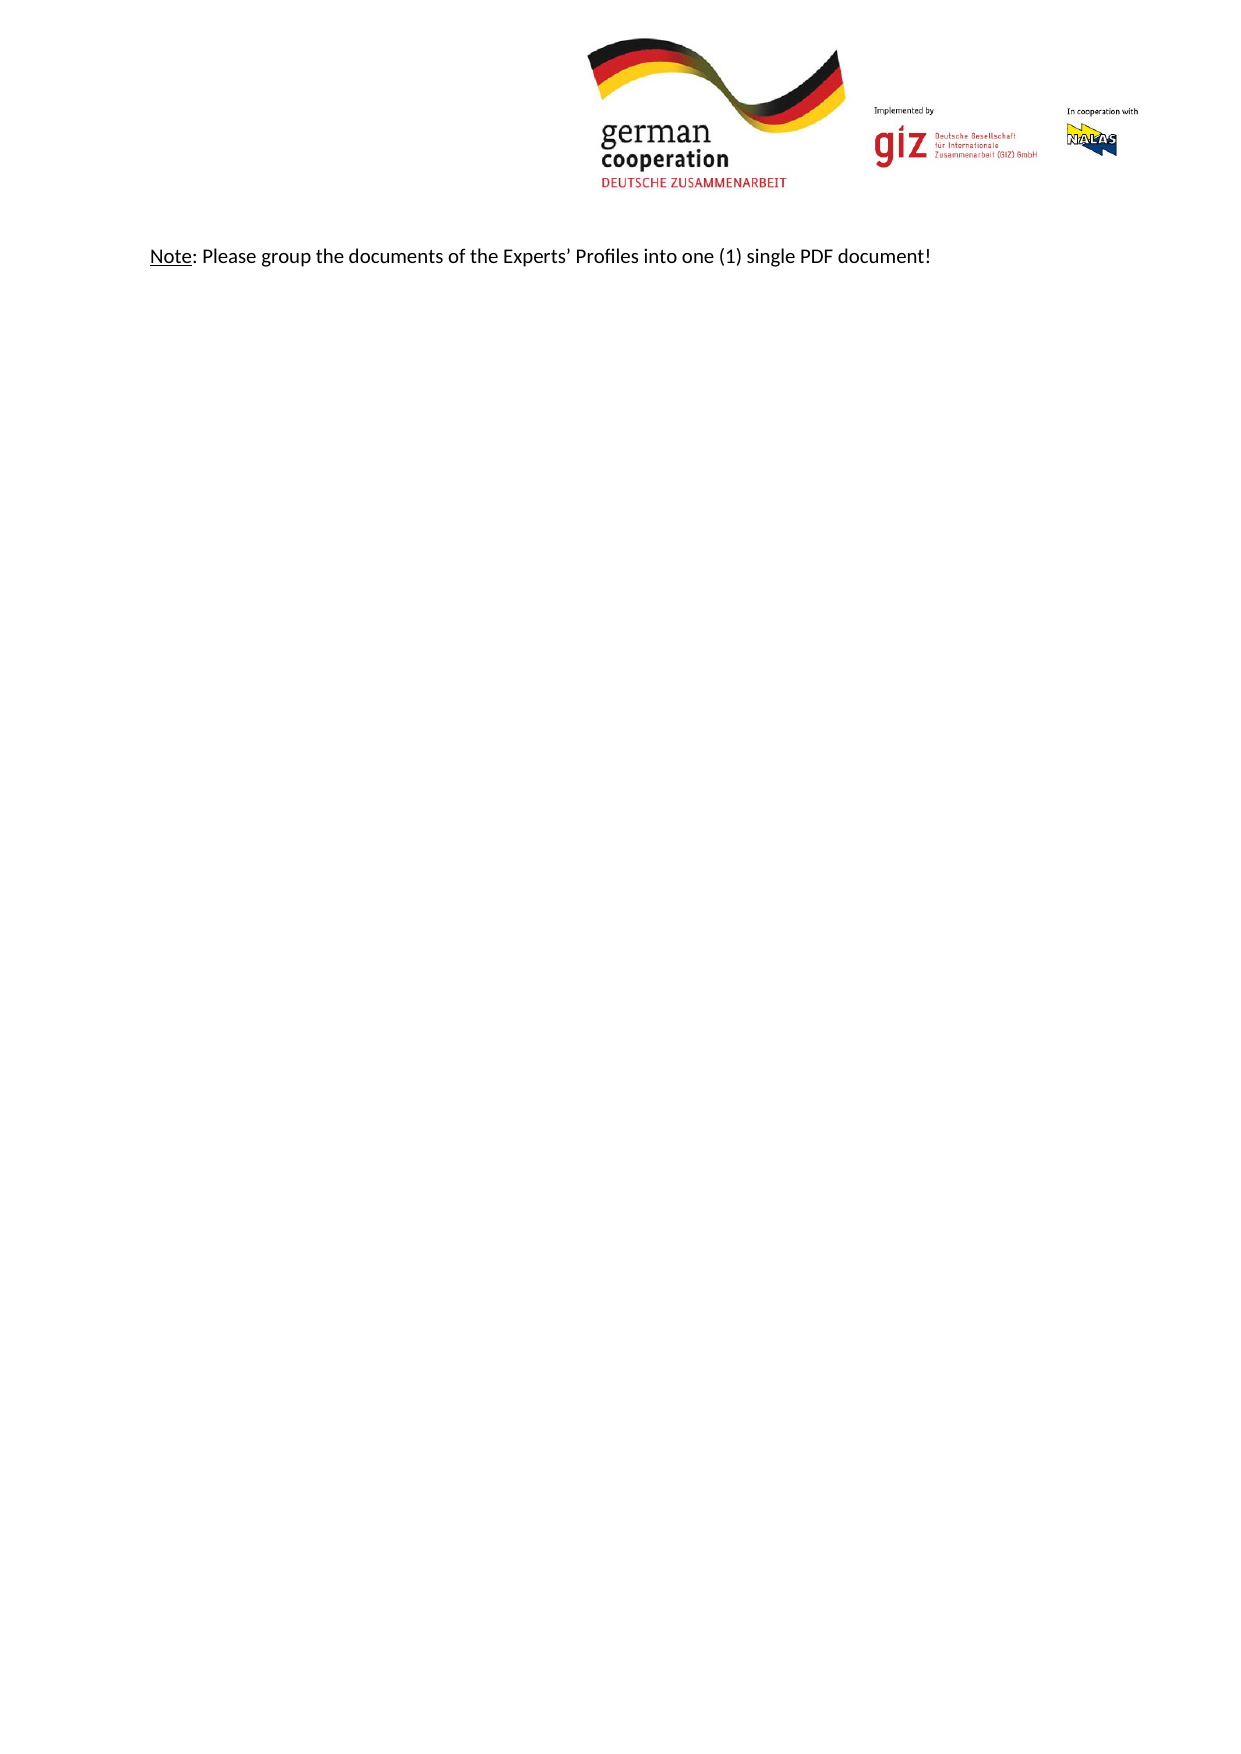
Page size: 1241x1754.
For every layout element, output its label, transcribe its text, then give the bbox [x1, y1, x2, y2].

picture [583, 31, 1167, 197]
text Note: Please group the documents of the Experts’ Profiles into one (1) single PDF document! [150, 243, 1166, 268]
